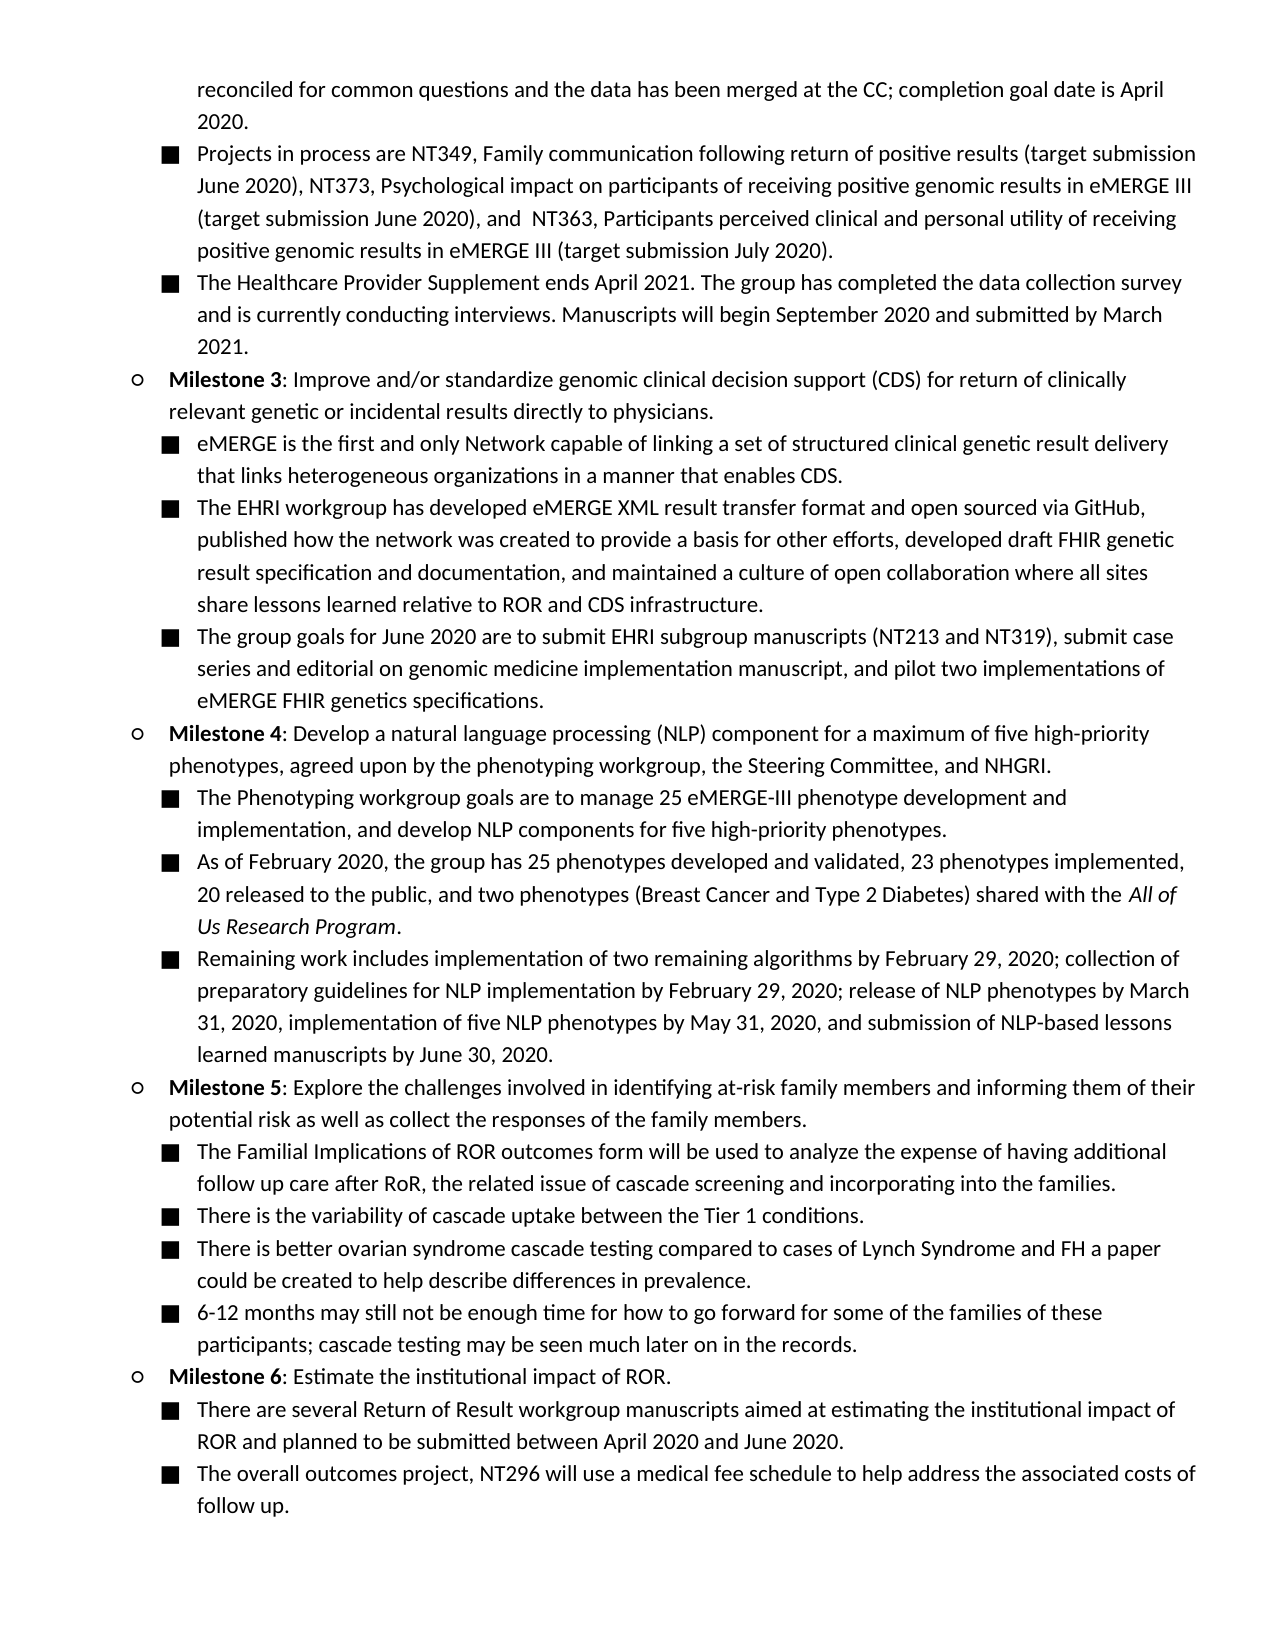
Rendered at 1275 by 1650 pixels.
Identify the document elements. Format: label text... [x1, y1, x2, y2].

list eMERGE is the first and only Network capable of linking a set of structured clinical genetic result delivery that links heterogeneous organizations in a manner that enables CDS. [159, 429, 1200, 489]
list The group goals for June 2020 are to submit EHRI subgroup manuscripts (NT213 and NT319), submit case series and editorial on genomic medicine implementation manuscript, and pilot two implementations of eMERGE FHIR genetics specifications. [159, 622, 1200, 714]
list 6-12 months may still not be enough time for how to go forward for some of the families of these participants; cascade testing may be seen much later on in the records. [159, 1298, 1200, 1358]
list Milestone 3: Improve and/or standardize genomic clinical decision support (CDS) for return of clinically relevant genetic or incidental results directly to physicians. [131, 365, 1200, 425]
list There is the variability of cascade uptake between the Tier 1 conditions. [159, 1202, 1200, 1229]
list The overall outcomes project, NT296 will use a medical fee schedule to help address the associated costs of follow up. [159, 1459, 1200, 1519]
list The Healthcare Provider Supplement ends April 2021. The group has completed the data collection survey and is currently conducting interviews. Manuscripts will begin September 2020 and submitted by March 2021. [159, 268, 1200, 361]
list Milestone 5: Explore the challenges involved in identifying at-risk family members and informing them of their potential risk as well as collect the responses of the family members. [131, 1073, 1200, 1133]
list There are several Return of Result workgroup manuscripts aimed at estimating the institutional impact of ROR and planned to be submitted between April 2020 and June 2020. [159, 1395, 1200, 1455]
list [159, 75, 1200, 135]
list Remaining work includes implementation of two remaining algorithms by February 29, 2020; collection of preparatory guidelines for NLP implementation by February 29, 2020; release of NLP phenotypes by March 31, 2020, implementation of five NLP phenotypes by May 31, 2020, and submission of NLP-based lessons learned manuscripts by June 30, 2020. [159, 944, 1200, 1069]
list As of February 2020, the group has 25 phenotypes developed and validated, 23 phenotypes implemented, 20 released to the public, and two phenotypes (Breast Cancer and Type 2 Diabetes) shared with the All of Us Research Program. [159, 847, 1200, 940]
list The EHRI workgroup has developed eMERGE XML result transfer format and open sourced via GitHub, published how the network was created to provide a basis for other efforts, developed draft FHIR genetic result specification and documentation, and maintained a culture of open collaboration where all sites share lessons learned relative to ROR and CDS infrastructure. [159, 493, 1200, 618]
list The Phenotyping workgroup goals are to manage 25 eMERGE-III phenotype development and implementation, and develop NLP components for five high-priority phenotypes. [159, 783, 1200, 843]
list Milestone 4: Develop a natural language processing (NLP) component for a maximum of five high-priority phenotypes, agreed upon by the phenotyping workgroup, the Steering Committee, and NHGRI. [131, 719, 1200, 779]
list Projects in process are NT349, Family communication following return of positive results (target submission June 2020), NT373, Psychological impact on participants of receiving positive genomic results in eMERGE III (target submission June 2020), and NT363, Participants perceived clinical and personal utility of receiving positive genomic results in eMERGE III (target submission July 2020). [159, 139, 1200, 264]
list Milestone 6: Estimate the institutional impact of ROR. [131, 1362, 1200, 1391]
list There is better ovarian syndrome cascade testing compared to cases of Lynch Syndrome and FH a paper could be created to help describe differences in prevalence. [159, 1234, 1200, 1294]
list The Familial Implications of ROR outcomes form will be used to analyze the expense of having additional follow up care after RoR, the related issue of cascade screening and incorporating into the families. [159, 1137, 1200, 1197]
